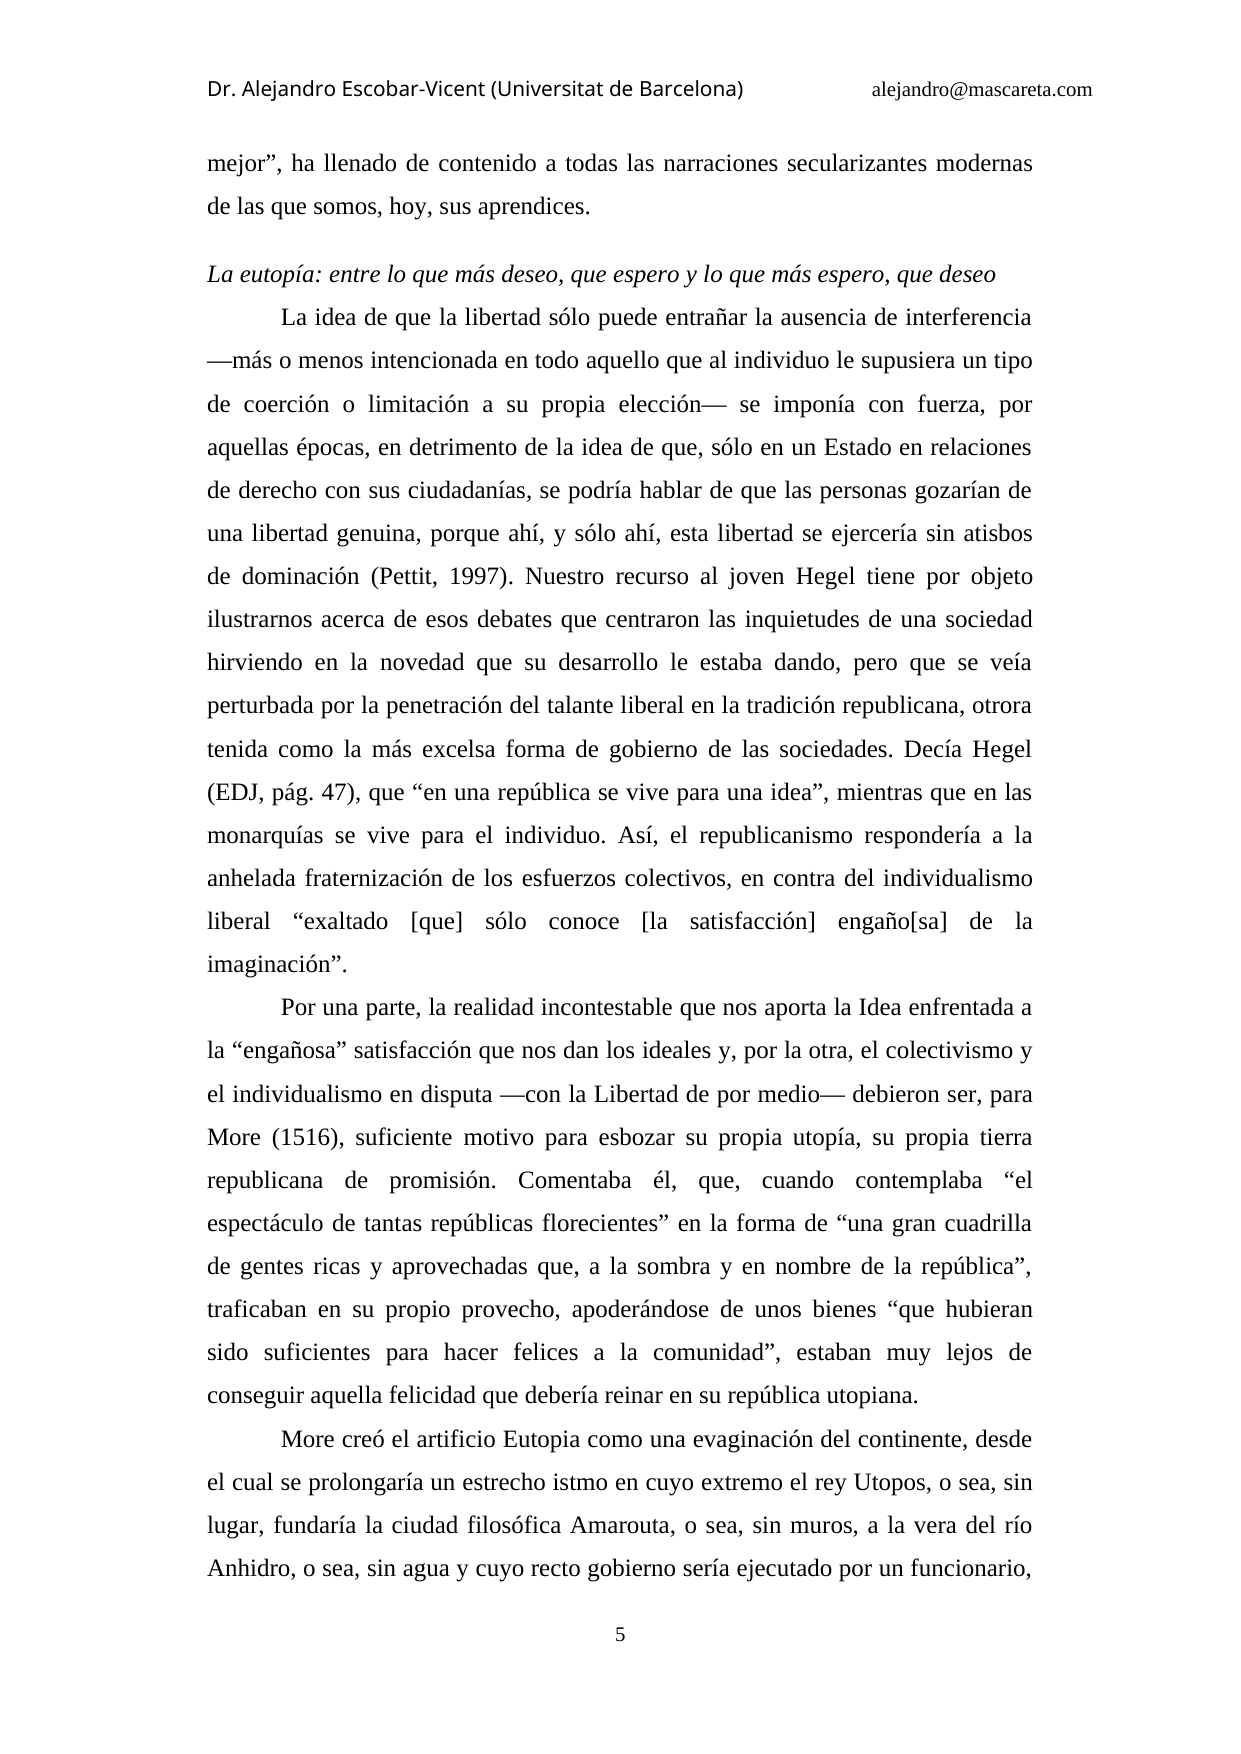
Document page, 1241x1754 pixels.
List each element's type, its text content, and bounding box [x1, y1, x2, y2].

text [207, 1424, 1033, 1582]
text Por una parte, la realidad incontestable que nos aporta la Idea enfrentada a la “engañosa” satisfacción que nos dan los ideales y, por la otra, el colectivismo y el individualismo en disputa —con la Libertad de por medio— debieron ser, para More, suficiente motivo para esbozar su propia utopía, su propia tierra republicana de promisión. Comentaba él, que, cuando contemplaba “el espectáculo de tantas repúblicas florecientes” en la forma de “una gran cuadrilla de gentes ricas y aprovechadas que, a la sombra y en nombre de la república”, traficaban en su propio provecho, apoderándose de unos bienes “que hubieran sido suficientes para hacer felices a la comunidad”, estaban muy lejos de conseguir aquella felicidad que debería reinar en su república utopiana. [207, 992, 1033, 1409]
text La eutopía: entre lo que más deseo, que espero y lo que más espero, que deseo [207, 259, 1033, 288]
text La idea de que la libertad sólo puede entrañar la ausencia de interferencia —más o menos intencionada en todo aquello que al individuo le supusiera un tipo de coerción o limitación a su propia elección— se imponía con fuerza, por aquellas épocas, en detrimento de la idea de que, sólo en un Estado en relaciones de derecho con sus ciudadanías, se podría hablar de que las personas gozarían de una libertad genuina, porque ahí, y sólo ahí, esta libertad se ejercería sin atisbos de dominación. Nuestro recurso al joven Hegel tiene por objeto ilustrarnos acerca de esos debates que centraron las inquietudes de una sociedad hirviendo en la novedad que su desarrollo le estaba dando, pero que se veía perturbada por la penetración del talante liberal en la tradición republicana, otrora tenida como la más excelsa forma de gobierno de las sociedades. Decía Hegel , que “en una república se vive para una idea”, mientras que en las monarquías se vive para el individuo. Así, el republicanismo respondería a la anhelada fraternización de los esfuerzos colectivos, en contra del individualismo liberal “exaltado [que] sólo conoce [la satisfacción] engaño[sa] de la imaginación”. [207, 302, 1033, 978]
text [207, 148, 1033, 219]
